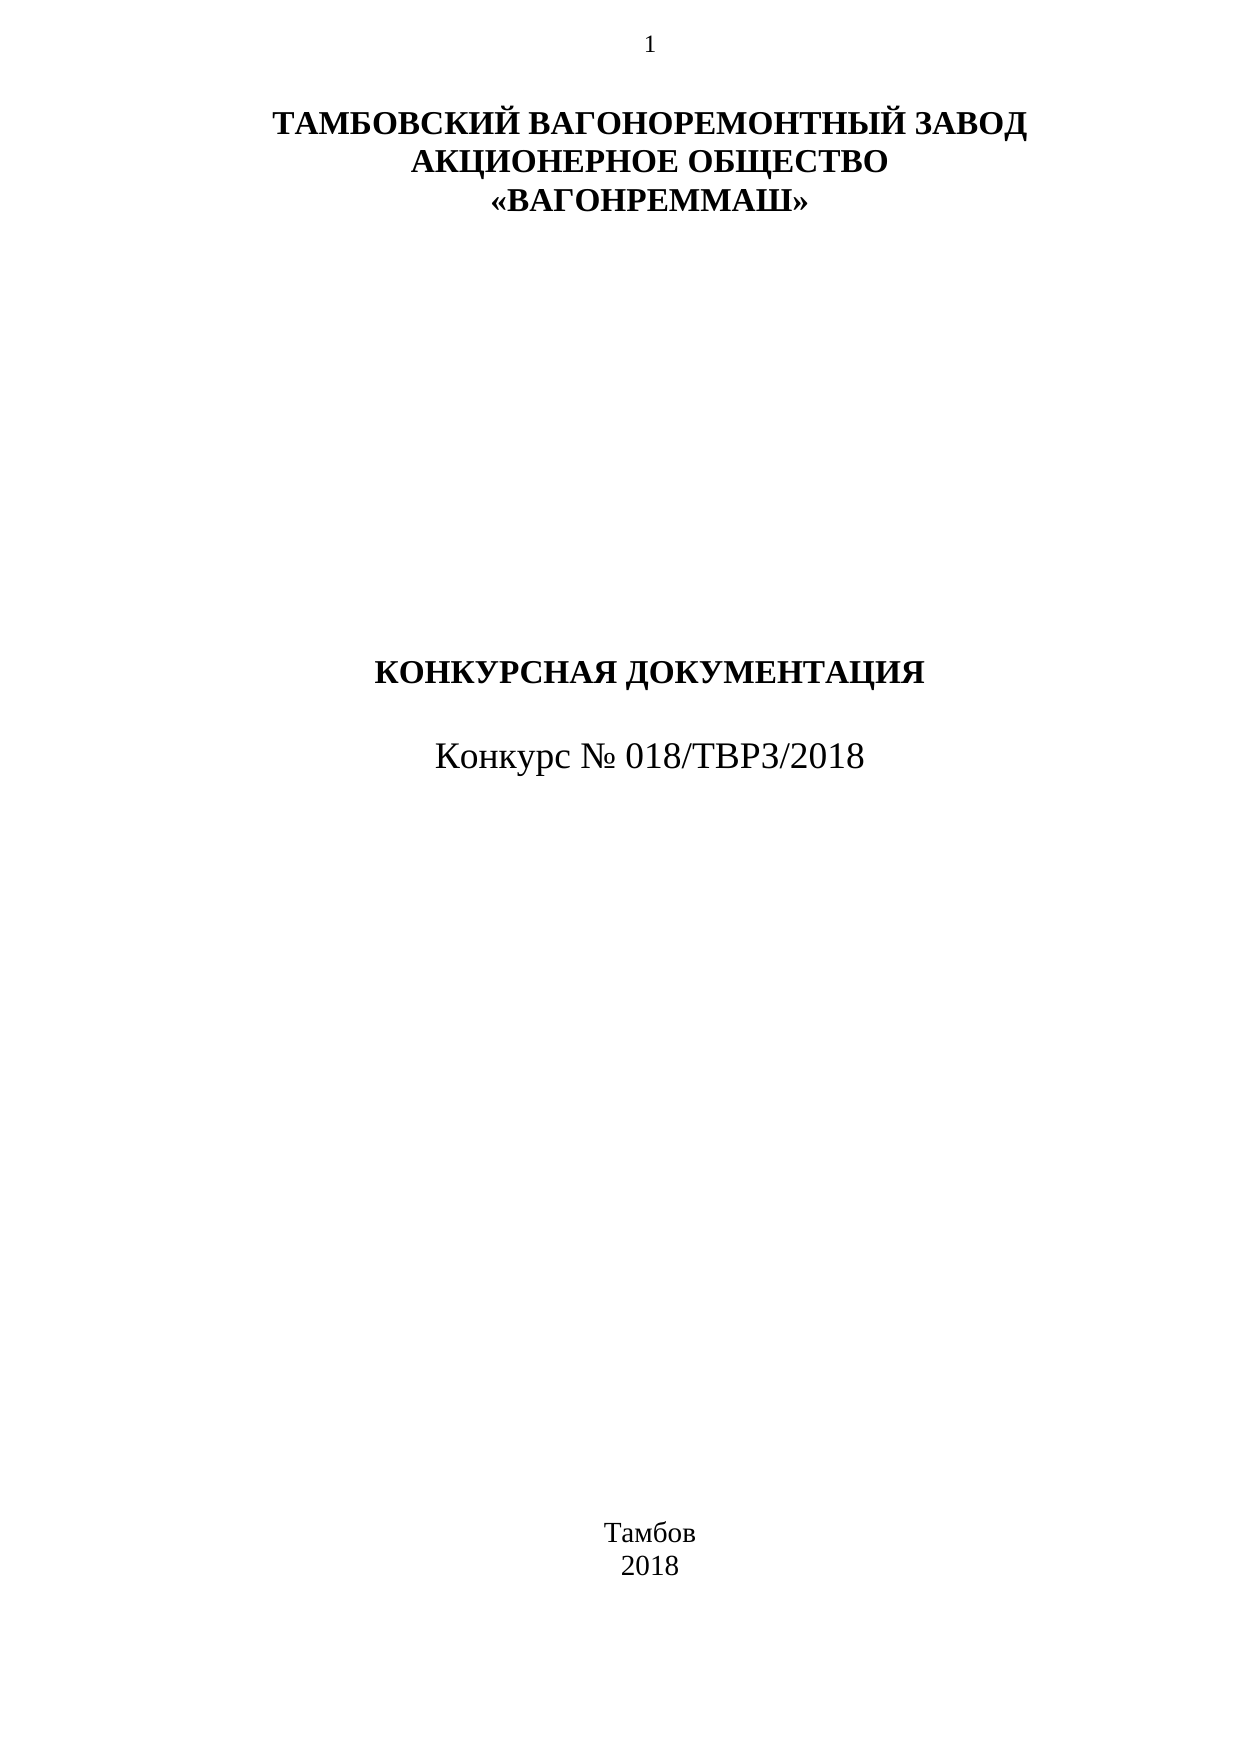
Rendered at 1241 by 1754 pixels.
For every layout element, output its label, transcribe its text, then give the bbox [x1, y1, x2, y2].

text ТАМБОВСКИЙ ВАГОНОРЕМОНТНЫЙ ЗАВОД [118, 103, 1181, 142]
text Конкурс № 018/ТВРЗ/2018 [118, 734, 1181, 777]
text «ВАГОНРЕММАШ» [118, 180, 1181, 218]
text Тамбов [118, 1515, 1181, 1548]
text АКЦИОНЕРНОЕ ОБЩЕСТВО [118, 142, 1181, 180]
text 2018 [118, 1548, 1181, 1582]
text КОНКУРСНАЯ ДОКУМЕНТАЦИЯ [118, 652, 1181, 691]
